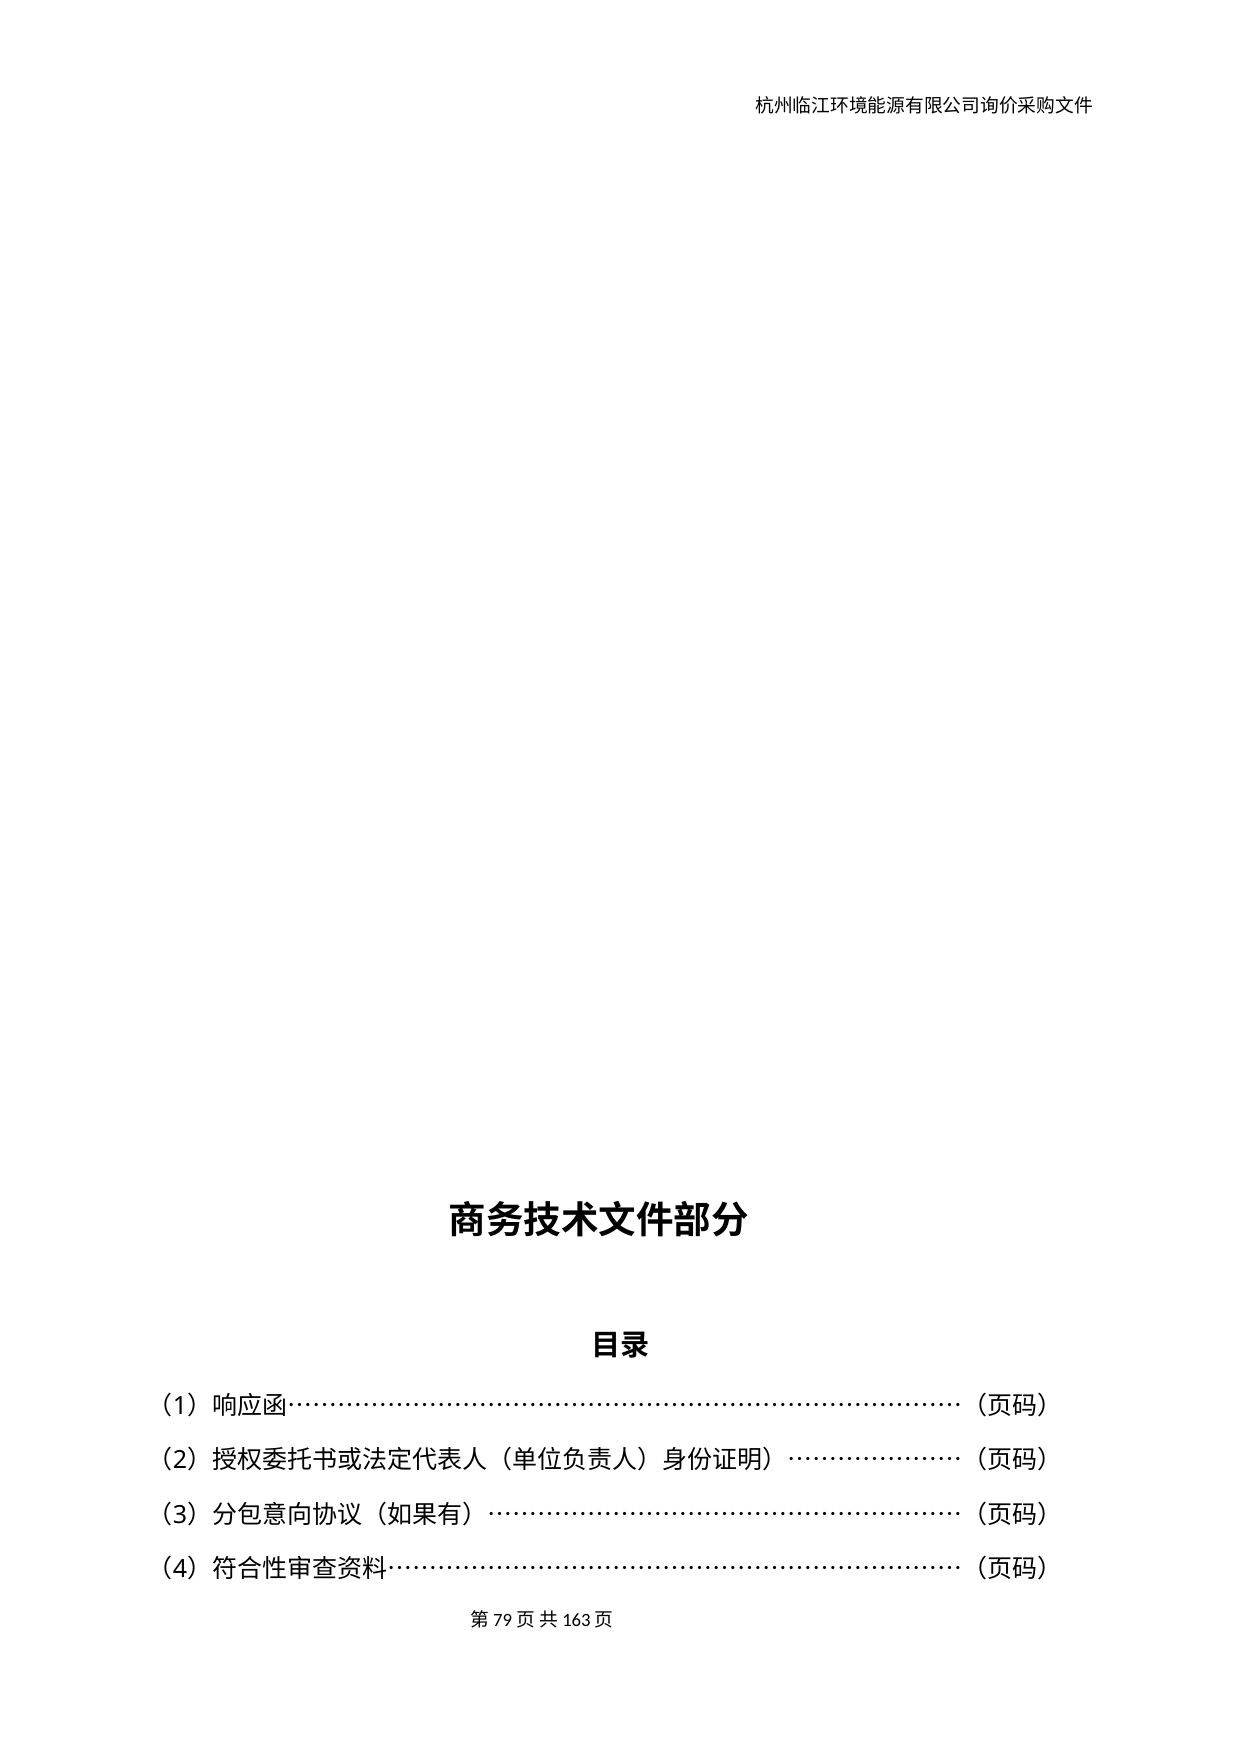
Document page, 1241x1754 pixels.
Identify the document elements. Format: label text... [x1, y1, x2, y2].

text 目录 [148, 1322, 1092, 1364]
text 商务技术文件部分 [148, 1189, 1049, 1244]
text （3）分包意向协议（如果有）…………………………………………………（页码） [148, 1494, 1092, 1530]
text （1）响应函………………………………………………………………………（页码） [148, 1385, 1092, 1422]
text （2）授权委托书或法定代表人（单位负责人）身份证明）…………………（页码） [148, 1440, 1092, 1476]
text （4）符合性审查资料……………………………………………………………（页码） [148, 1548, 1092, 1585]
